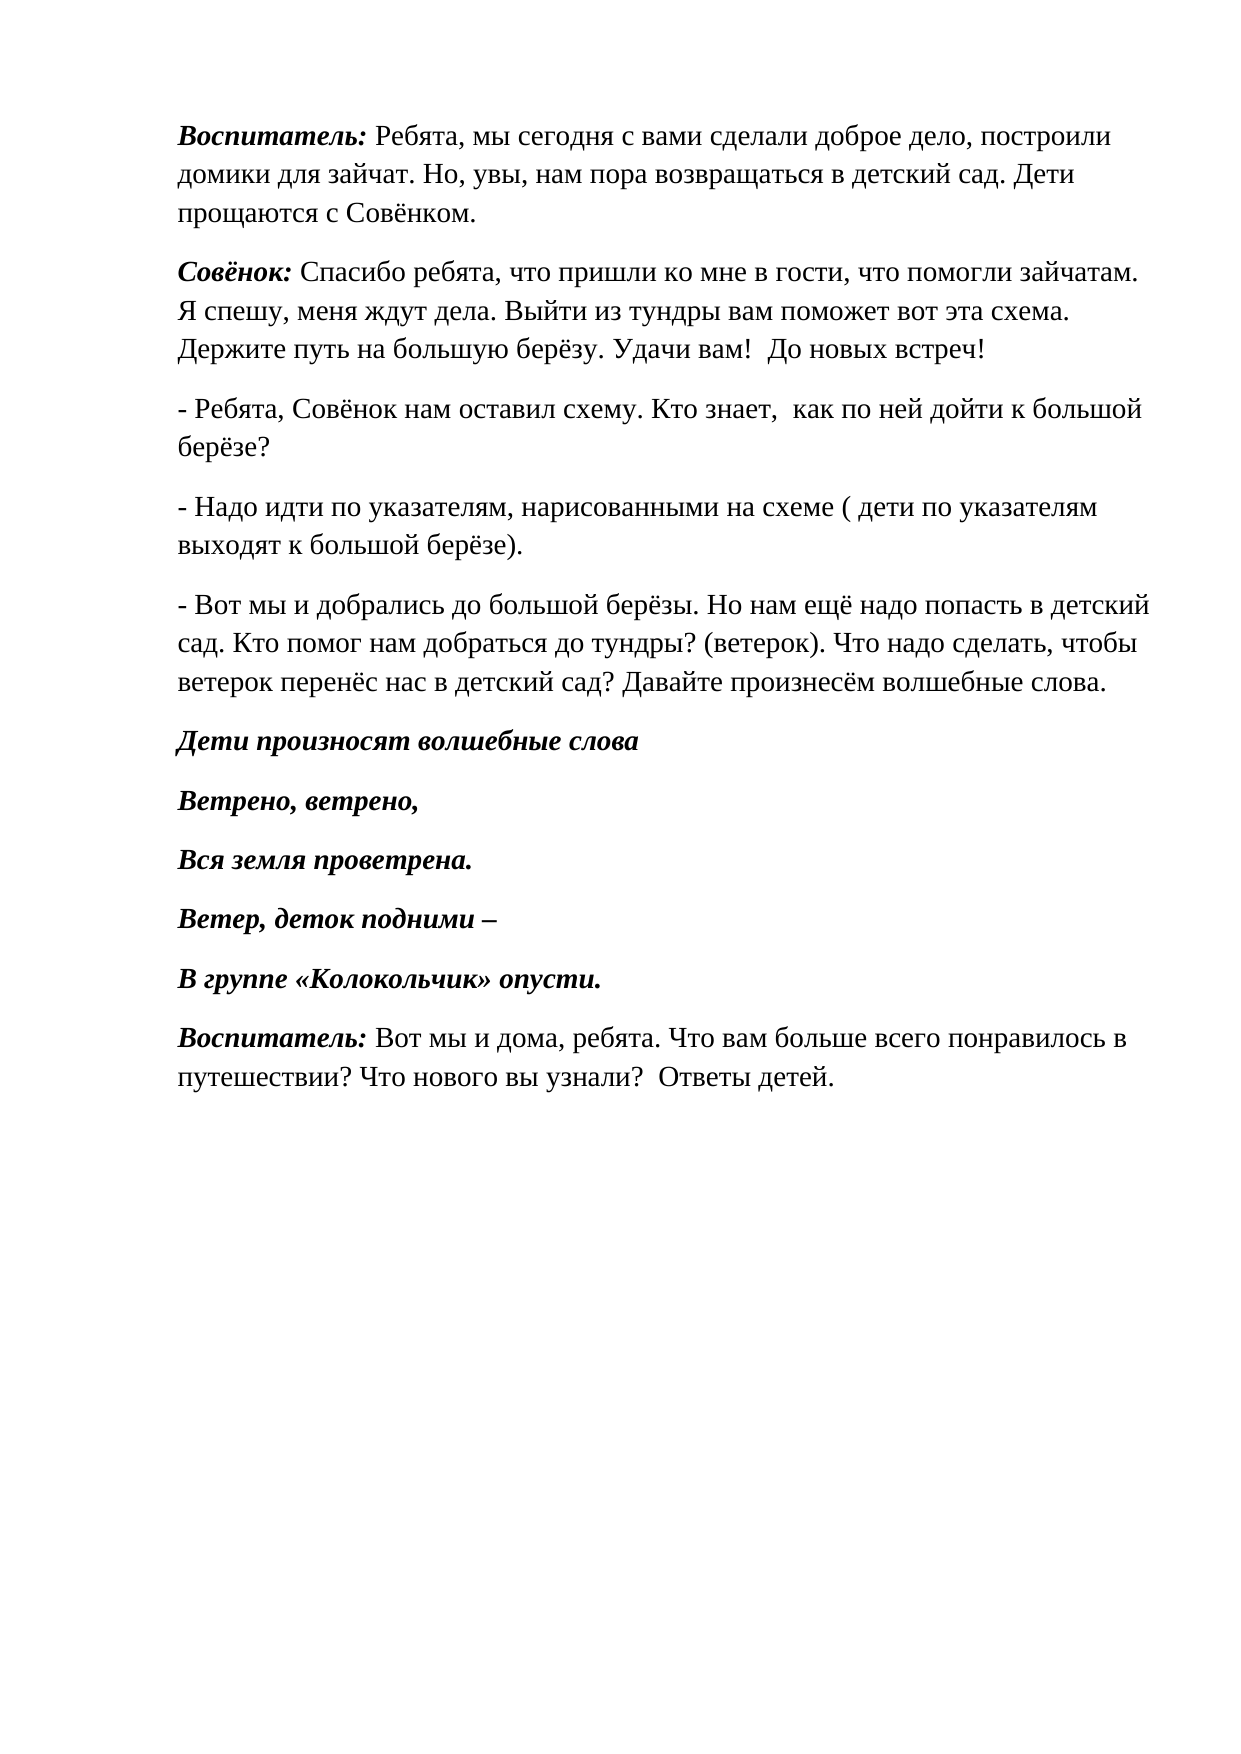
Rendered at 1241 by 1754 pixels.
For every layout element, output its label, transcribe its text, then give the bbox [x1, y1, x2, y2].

text Ветрено, ветрено, [177, 783, 1152, 816]
text Дети произносят волшебные слова [177, 723, 1152, 757]
text В группе «Колокольчик» опусти. [177, 961, 1152, 994]
text Совёнок: Спасибо ребята, что пришли ко мне в гости, что помогли зайчатам. Я спешу, меня ждут дела. Выйти из тундры вам поможет вот эта схема. Держите путь на большую берёзу. Удачи вам! До новых встреч! [177, 254, 1152, 365]
text Вся земля проветрена. [177, 842, 1152, 876]
text Воспитатель: Ребята, мы сегодня с вами сделали доброе дело, построили домики для зайчат. Но, увы, нам пора возвращаться в детский сад. Дети прощаются с Совёнком. [177, 118, 1152, 229]
text Воспитатель: Вот мы и дома, ребята. Что вам больше всего понравилось в путешествии? Что нового вы узнали? Ответы детей. [177, 1020, 1152, 1092]
text Ветер, деток подними – [177, 901, 1152, 935]
text - Ребята, Совёнок нам оставил схему. Кто знает, как по ней дойти к большой берёзе? [177, 391, 1152, 463]
text - Надо идти по указателям, нарисованными на схеме ( дети по указателям выходят к большой берёзе). [177, 489, 1152, 561]
text - Вот мы и добрались до большой берёзы. Но нам ещё надо попасть в детский сад. Кто помог нам добраться до тундры? (ветерок). Что надо сделать, чтобы ветерок перенёс нас в детский сад? Давайте произнесём волшебные слова. [177, 587, 1152, 697]
